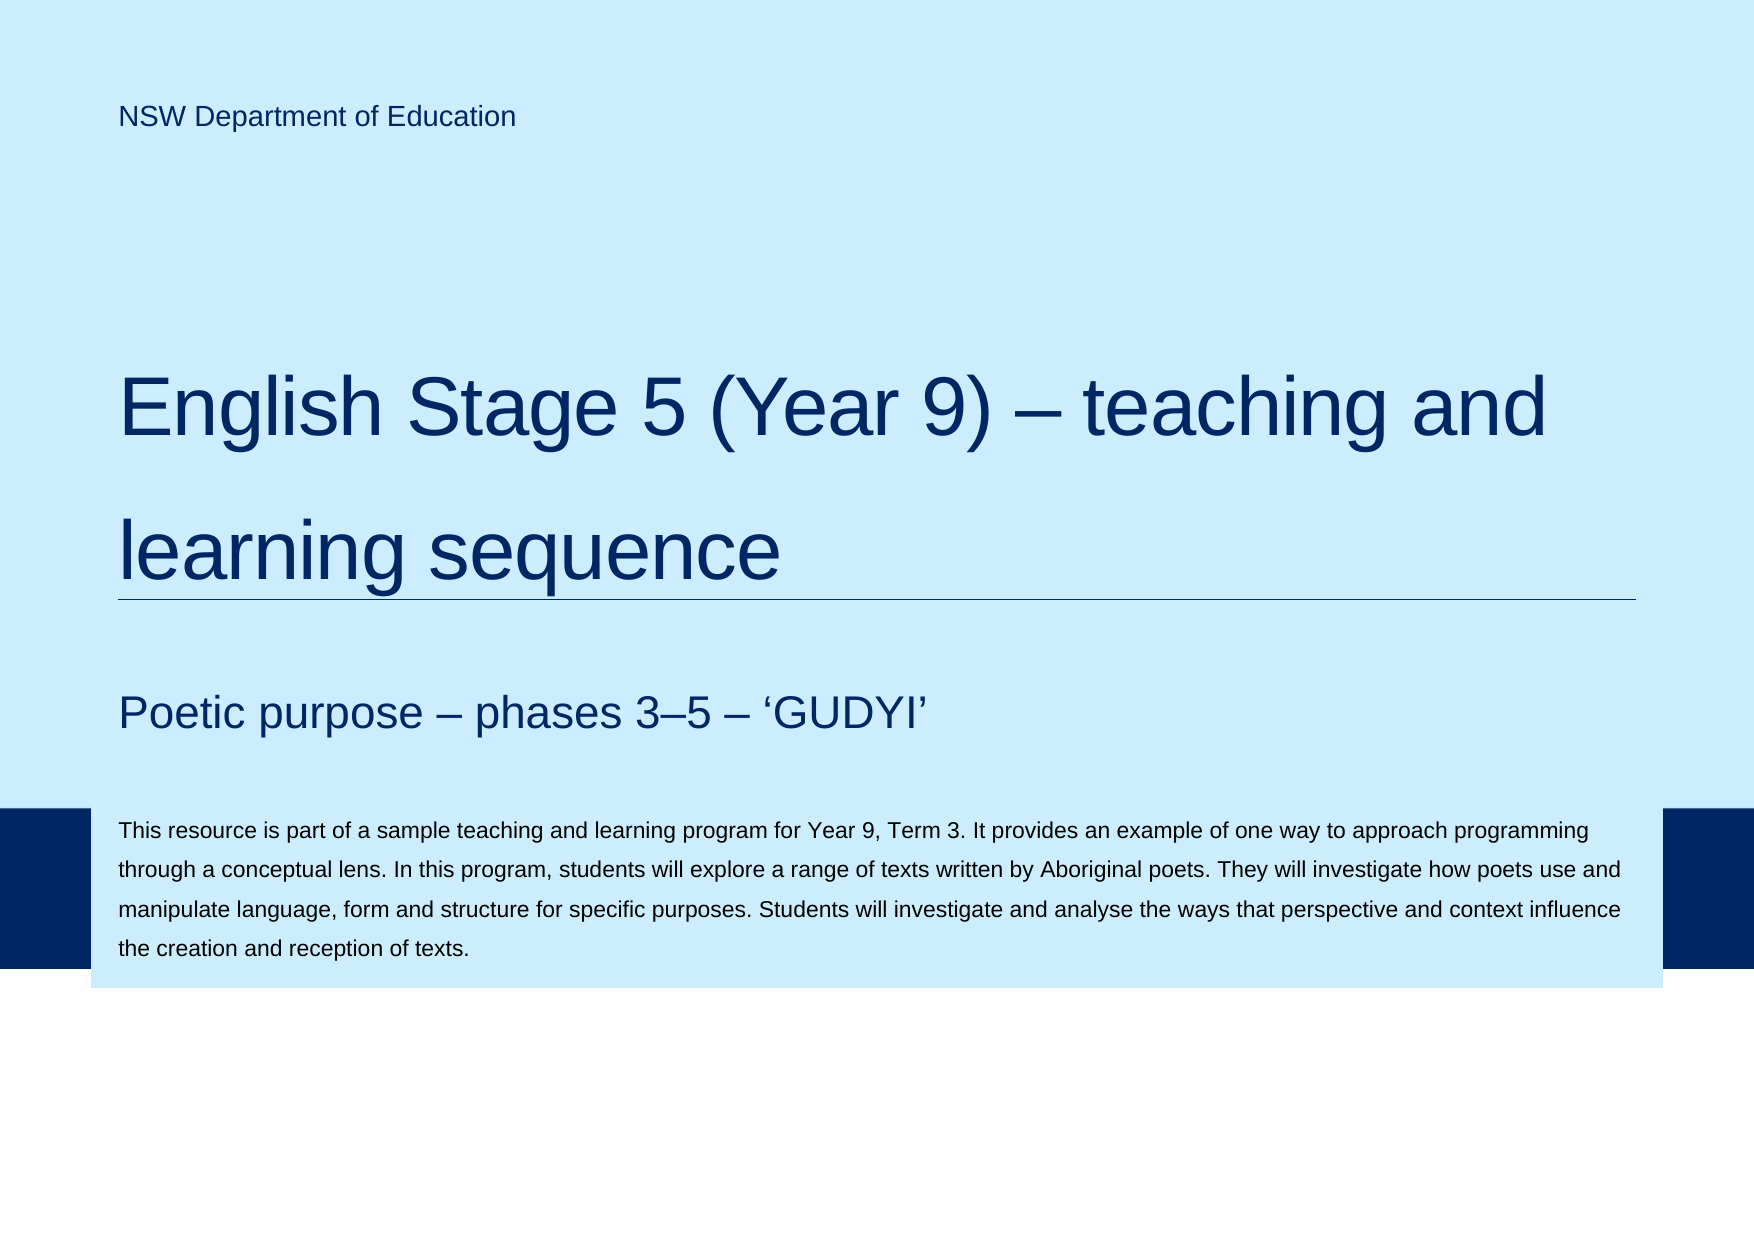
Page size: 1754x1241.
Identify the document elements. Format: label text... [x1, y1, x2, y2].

title English Stage 5 (Year 9) – teaching and learning sequence [118, 357, 1636, 599]
subtitle Poetic purpose – phases 3–5 – ‘GUDYI’ [118, 686, 1636, 738]
text This resource is part of a sample teaching and learning program for Year 9, Term 3. It provides an example of one way to approach programming through a conceptual lens. In this program, students will explore a range of texts written by Aboriginal poets. They will investigate how poets use and manipulate language, form and structure for specific purposes. Students will investigate and analyse the ways that perspective and context influence the creation and reception of texts. [97, 796, 1657, 982]
picture [0, 0, 1754, 969]
